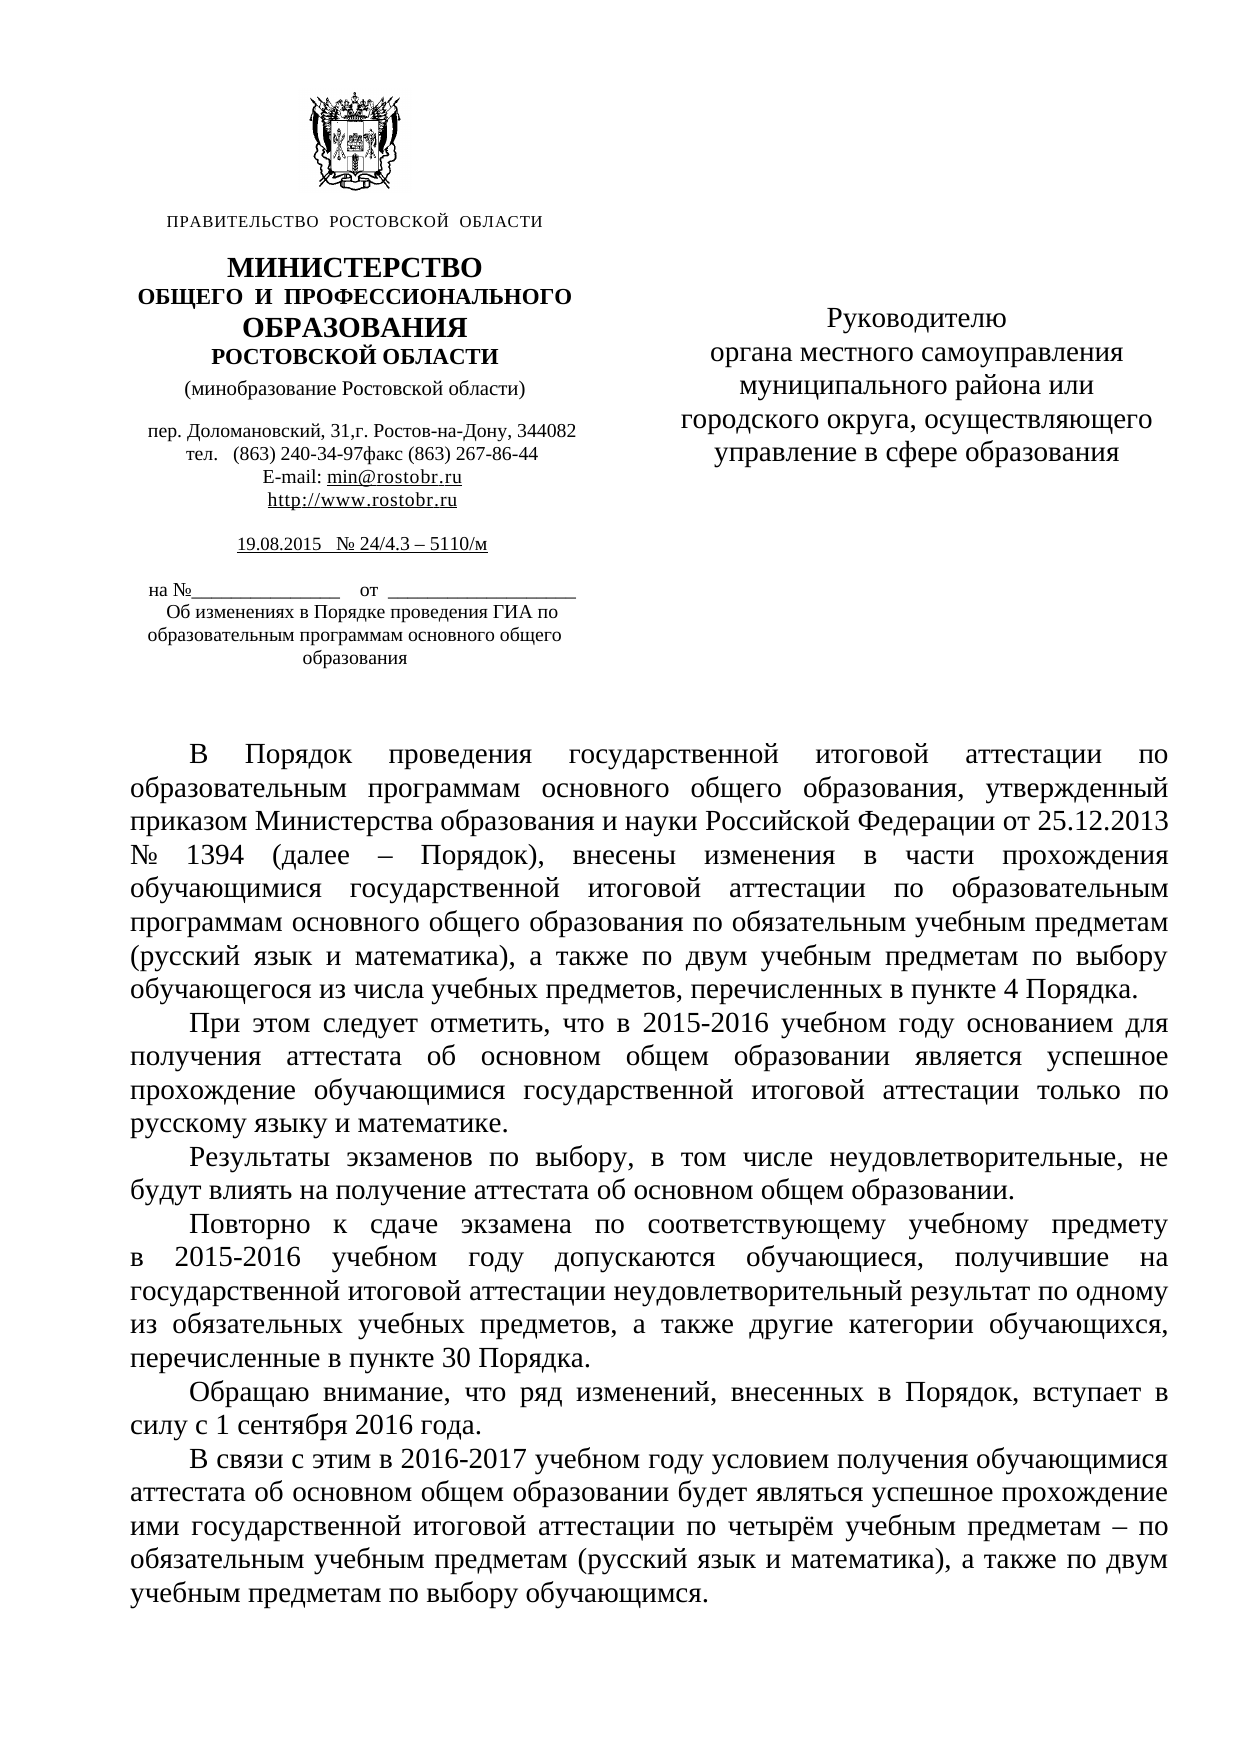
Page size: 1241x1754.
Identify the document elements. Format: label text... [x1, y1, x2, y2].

text В связи с этим в 2016-2017 учебном году условием получения обучающимися аттестата об основном общем образовании будет являться успешное прохождение ими государственной итоговой аттестации по четырём учебным предметам – по обязательным учебным предметам (русский язык и математика), а также по двум учебным предметам по выбору обучающимся. [130, 1441, 1169, 1608]
text Руководителю [590, 300, 1169, 334]
text управление в сфере образования [590, 434, 1169, 468]
text тел. (863) 240-34-97факс (863) 267-86-44 [119, 442, 590, 465]
text E-: min@rostobr.ru [119, 465, 590, 488]
text МИНИСТЕРСТВО [119, 250, 590, 283]
text РОСТОВСКОЙ ОБЛАСТИ [119, 343, 590, 370]
text ОБРАЗОВАНИЯ [119, 310, 590, 343]
text пер. Доломановский, . Ростов-на-Дону, 44082 [119, 419, 590, 442]
text http://www.rostobr.ru [119, 488, 590, 510]
text ПРАВИТЕЛЬСТВО РОСТОВСКОЙ ОБЛАСТИ [119, 212, 590, 231]
text 19.08.2015 № 24/4.3 – 5110/м [119, 532, 590, 555]
text на №_______________ от ___________________ [119, 578, 590, 600]
picture [297, 88, 413, 193]
text При этом следует отметить, что в 2015-2016 учебном году основанием для получения аттестата об основном общем образовании является успешное прохождение обучающимися государственной итоговой аттестации только по русскому языку и математике. [130, 1005, 1169, 1139]
text Результаты экзаменов по выбору, в том числе неудовлетворительные, не будут влиять на получение аттестата об основном общем образовании. [130, 1139, 1169, 1206]
subtitle ОБЩЕГО И ПРОФЕССИОНАЛЬНОГО [119, 283, 590, 310]
text В Порядок проведения государственной итоговой аттестации по образовательным программам основного общего образования, утвержденный приказом Министерства образования и науки Российской Федерации от 25.12.2013 № 1394 (далее – Порядок), внесены изменения в части прохождения обучающимися государственной итоговой аттестации по образовательным программам основного общего образования по обязательным учебным предметам (русский язык и математика), а также по двум учебным предметам по выбору обучающегося из числа учебных предметов, перечисленных в пункте 4 Порядка. [130, 736, 1169, 1005]
text органа местного самоуправления [590, 334, 1169, 367]
text Повторно к сдаче экзамена по соответствующему учебному предмету в 2015-2016 учебном году допускаются обучающиеся, получившие на государственной итоговой аттестации неудовлетворительный результат по одному из обязательных учебных предметов, а также другие категории обучающихся, перечисленные в пункте 30 Порядка. [130, 1206, 1169, 1374]
text городского округа, осуществляющего [130, 401, 1169, 434]
text муниципального района или [130, 367, 1169, 401]
text Об изменениях в Порядке проведения ГИА по образовательным программам основного общего образования [119, 600, 590, 669]
text (минобразование Ростовской области) [119, 376, 590, 400]
text Обращаю внимание, что ряд изменений, внесенных в Порядок, вступает в силу с 1 сентября 2016 года. [130, 1374, 1169, 1441]
